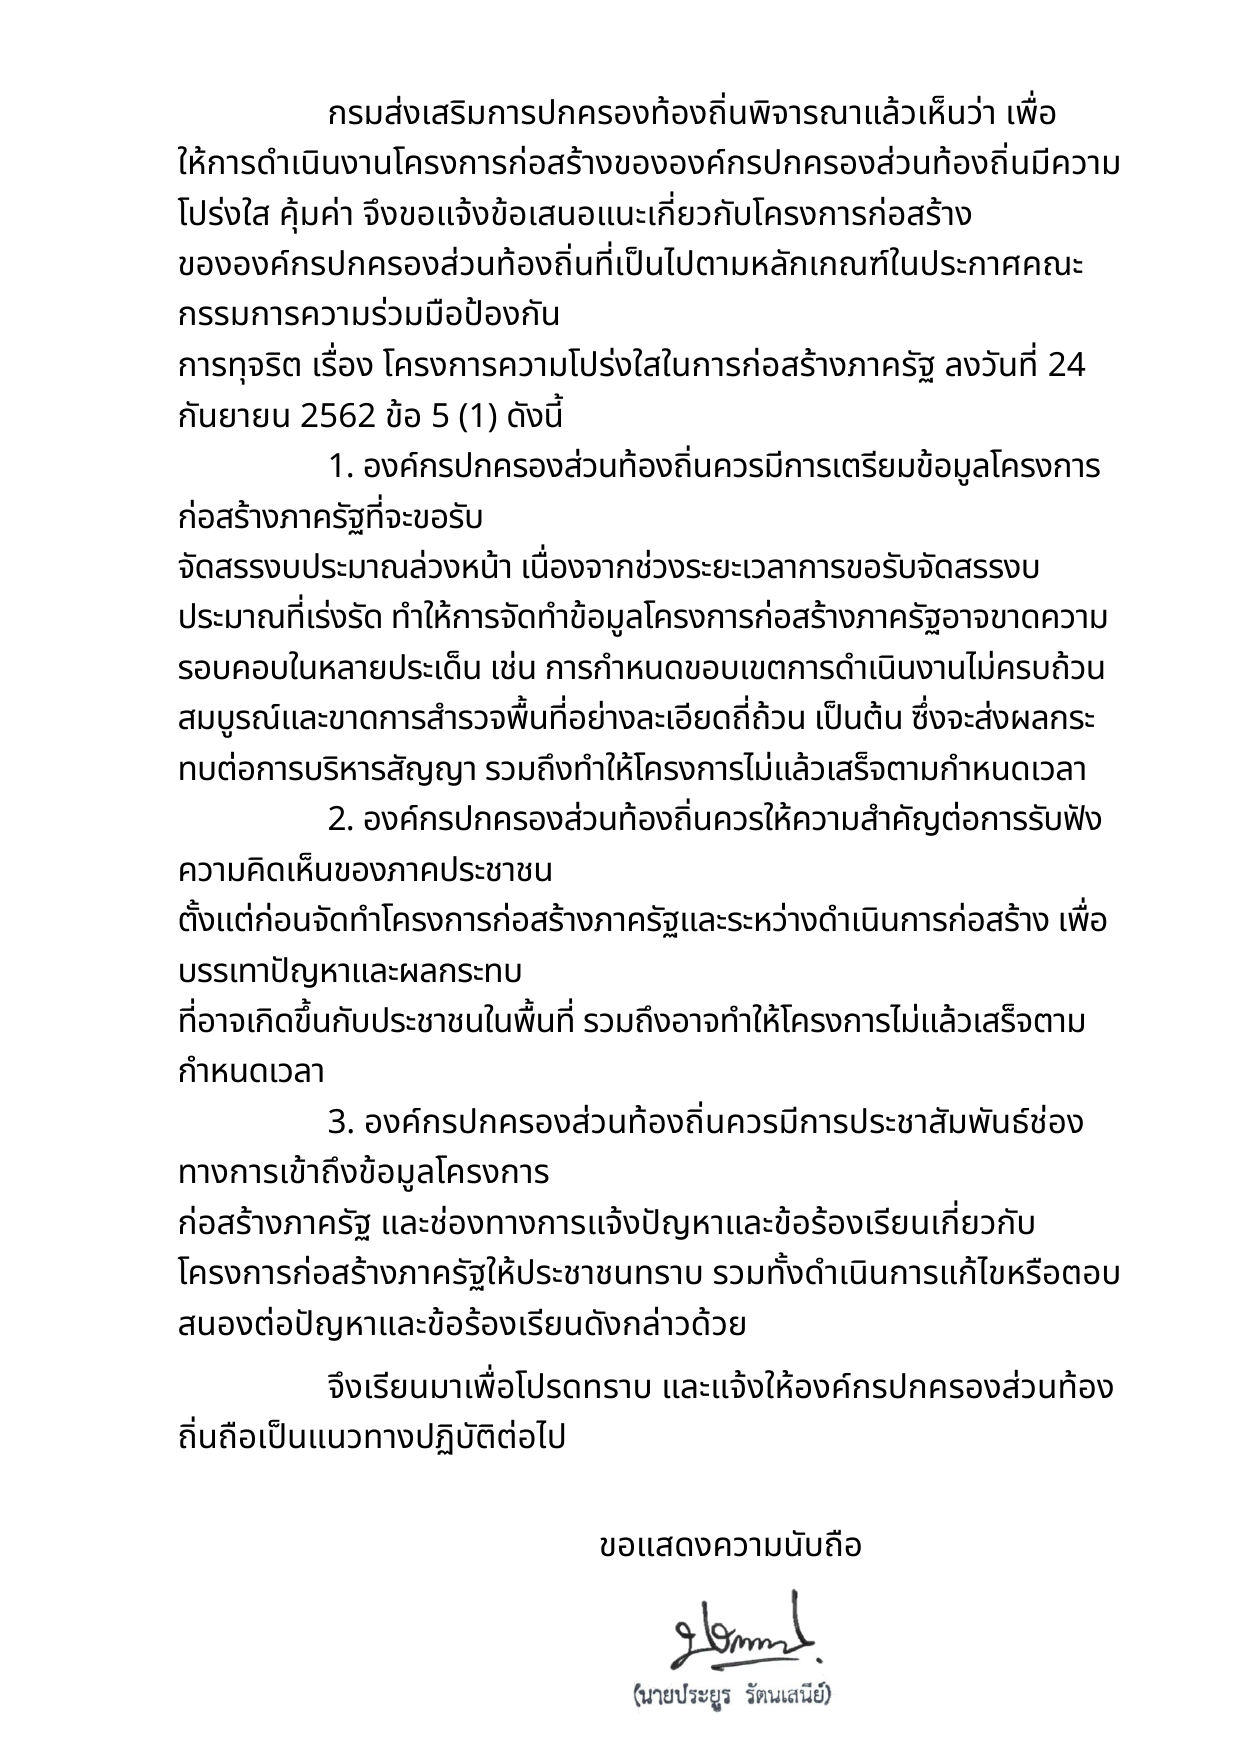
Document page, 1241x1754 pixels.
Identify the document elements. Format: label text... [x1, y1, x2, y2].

text กรมส่งเสริมการปกครองท้องถิ่นพิจารณาแล้วเห็นว่า เพื่อให้การดำเนินงานโครงการก่อสร้างขององค์กรปกครองส่วนท้องถิ่นมีความโปร่งใส คุ้มค่า จึงขอแจ้งข้อเสนอแนะเกี่ยวกับโครงการก่อสร้าง ขององค์กรปกครองส่วนท้องถิ่นที่เป็นไปตามหลักเกณฑ์ในประกาศคณะกรรมการความร่วมมือป้องกัน การทุจริต เรื่อง โครงการความโปร่งใสในการก่อสร้างภาครัฐ ลงวันที่ 24 กันยายน 2562 ข้อ 5 (1) ดังนี้ [177, 89, 1122, 442]
picture [583, 1571, 862, 1714]
text ขอแสดงความนับถือ [177, 1521, 1122, 1572]
text 2. องค์กรปกครองส่วนท้องถิ่นควรให้ความสำคัญต่อการรับฟังความคิดเห็นของภาคประชาชน ตั้งแต่ก่อนจัดทำโครงการก่อสร้างภาครัฐและระหว่างดำเนินการก่อสร้าง เพื่อบรรเทาปัญหาและผลกระทบ ที่อาจเกิดขึ้นกับประชาชนในพื้นที่ รวมถึงอาจทำให้โครงการไม่แล้วเสร็จตามกำหนดเวลา [177, 795, 1122, 1098]
text 3. องค์กรปกครองส่วนท้องถิ่นควรมีการประชาสัมพันธ์ช่องทางการเข้าถึงข้อมูลโครงการ ก่อสร้างภาครัฐ และช่องทางการแจ้งปัญหาและข้อร้องเรียนเกี่ยวกับโครงการก่อสร้างภาครัฐให้ประชาชนทราบ รวมทั้งดำเนินการแก้ไขหรือตอบสนองต่อปัญหาและข้อร้องเรียนดังกล่าวด้วย [177, 1098, 1122, 1350]
text จึงเรียนมาเพื่อโปรดทราบ และแจ้งให้องค์กรปกครองส่วนท้องถิ่นถือเป็นแนวทางปฏิบัติต่อไป [177, 1363, 1122, 1463]
text 1. องค์กรปกครองส่วนท้องถิ่นควรมีการเตรียมข้อมูลโครงการก่อสร้างภาครัฐที่จะขอรับ จัดสรรงบประมาณล่วงหน้า เนื่องจากช่วงระยะเวลาการขอรับจัดสรรงบประมาณที่เร่งรัด ทำให้การจัดทำข้อมูลโครงการก่อสร้างภาครัฐอาจขาดความรอบคอบในหลายประเด็น เช่น การกำหนดขอบเขตการดำเนินงานไม่ครบถ้วนสมบูรณ์และขาดการสำรวจพื้นที่อย่างละเอียดถี่ถ้วน เป็นต้น ซึ่งจะส่งผลกระทบต่อการบริหารสัญญา รวมถึงทำให้โครงการไม่แล้วเสร็จตามกำหนดเวลา [177, 442, 1122, 795]
